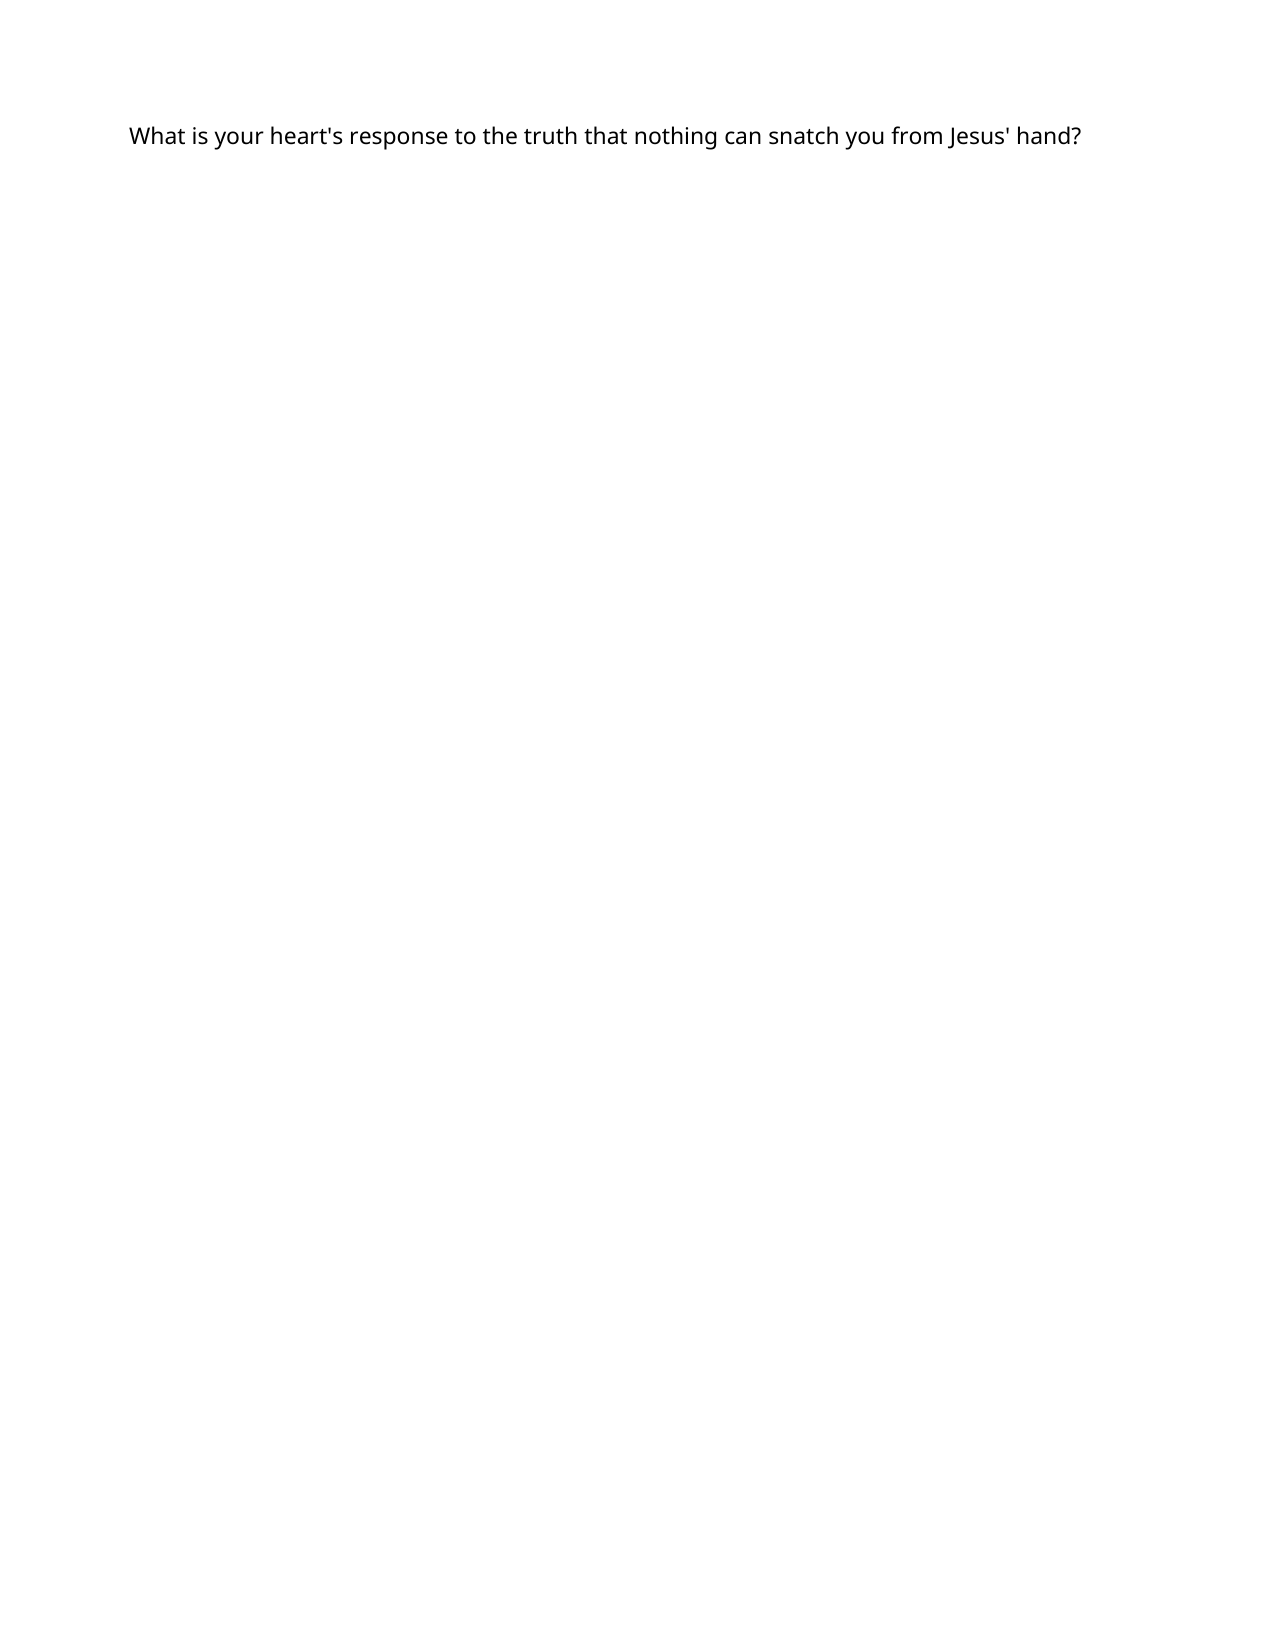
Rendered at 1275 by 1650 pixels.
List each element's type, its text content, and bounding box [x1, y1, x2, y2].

text What is your heart's response to the truth that nothing can snatch you from Jesus' hand? [129, 120, 1146, 151]
